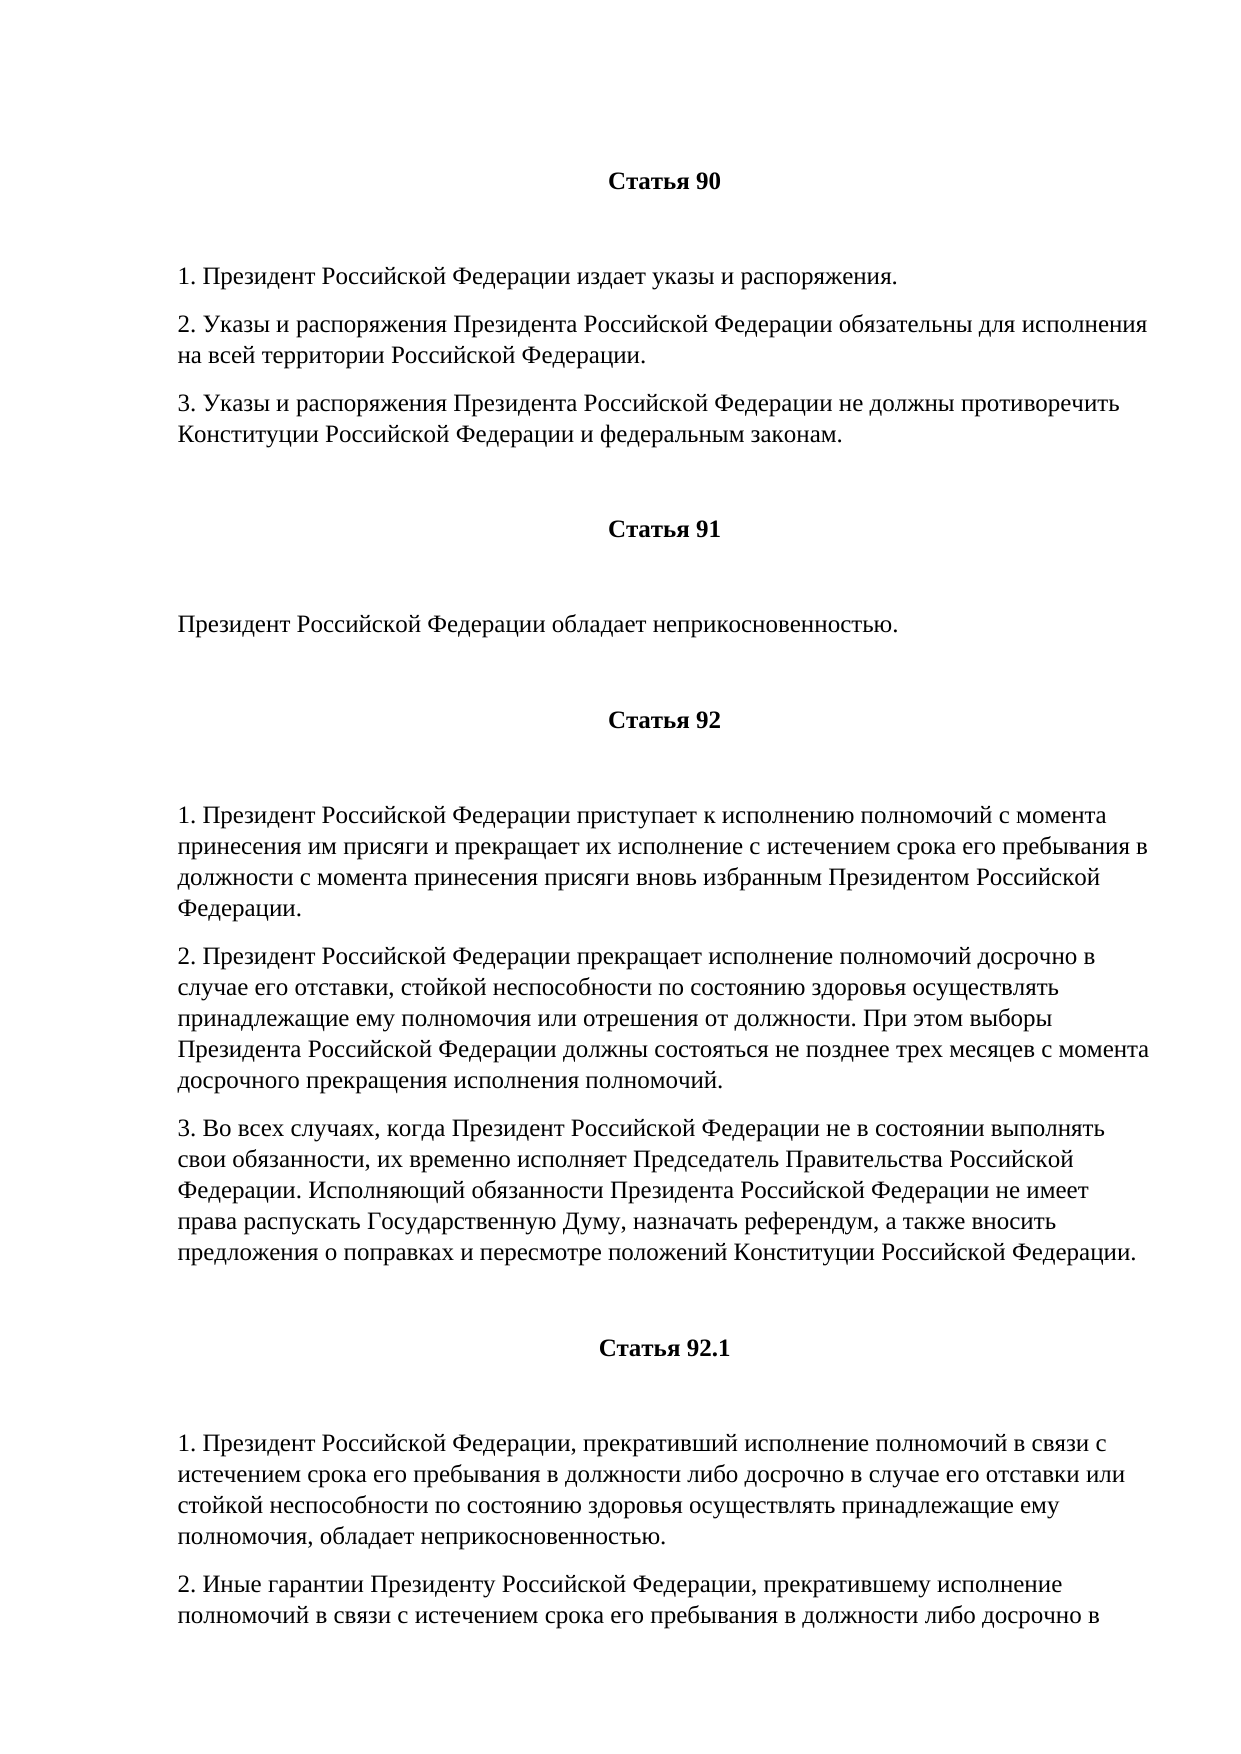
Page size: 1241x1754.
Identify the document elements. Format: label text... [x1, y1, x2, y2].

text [177, 1569, 1152, 1629]
text 3. Во всех случаях, когда Президент Российской Федерации не в состоянии выполнять свои обязанности, их временно исполняет Председатель Правительства Российской Федерации. Исполняющий обязанности Президента Российской Федерации не имеет права распускать Государственную Думу, назначать референдум, а также вносить предложения о поправках и пересмотре положений Конституции Российской Федерации. [177, 1113, 1152, 1266]
text Статья 92 [177, 705, 1152, 734]
text 3. Указы и распоряжения Президента Российской Федерации не должны противоречить Конституции Российской Федерации и федеральным законам. [177, 388, 1152, 447]
text 2. Президент Российской Федерации прекращает исполнение полномочий досрочно в случае его отставки, стойкой неспособности по состоянию здоровья осуществлять принадлежащие ему полномочия или отрешения от должности. При этом выборы Президента Российской Федерации должны состояться не позднее трех месяцев с момента досрочного прекращения исполнения полномочий. [177, 941, 1152, 1094]
text Статья 91 [177, 514, 1152, 543]
text 1. Президент Российской Федерации издает указы и распоряжения. [177, 261, 1152, 290]
text Президент Российской Федерации обладает неприкосновенностью. [177, 609, 1152, 638]
text Статья 90 [177, 166, 1152, 194]
text Статья 92.1 [177, 1333, 1152, 1361]
text 2. Указы и распоряжения Президента Российской Федерации обязательны для исполнения на всей территории Российской Федерации. [177, 309, 1152, 369]
text 1. Президент Российской Федерации, прекративший исполнение полномочий в связи с истечением срока его пребывания в должности либо досрочно в случае его отставки или стойкой неспособности по состоянию здоровья осуществлять принадлежащие ему полномочия, обладает неприкосновенностью. [177, 1428, 1152, 1550]
text 1. Президент Российской Федерации приступает к исполнению полномочий с момента принесения им присяги и прекращает их исполнение с истечением срока его пребывания в должности с момента принесения присяги вновь избранным Президентом Российской Федерации. [177, 800, 1152, 922]
